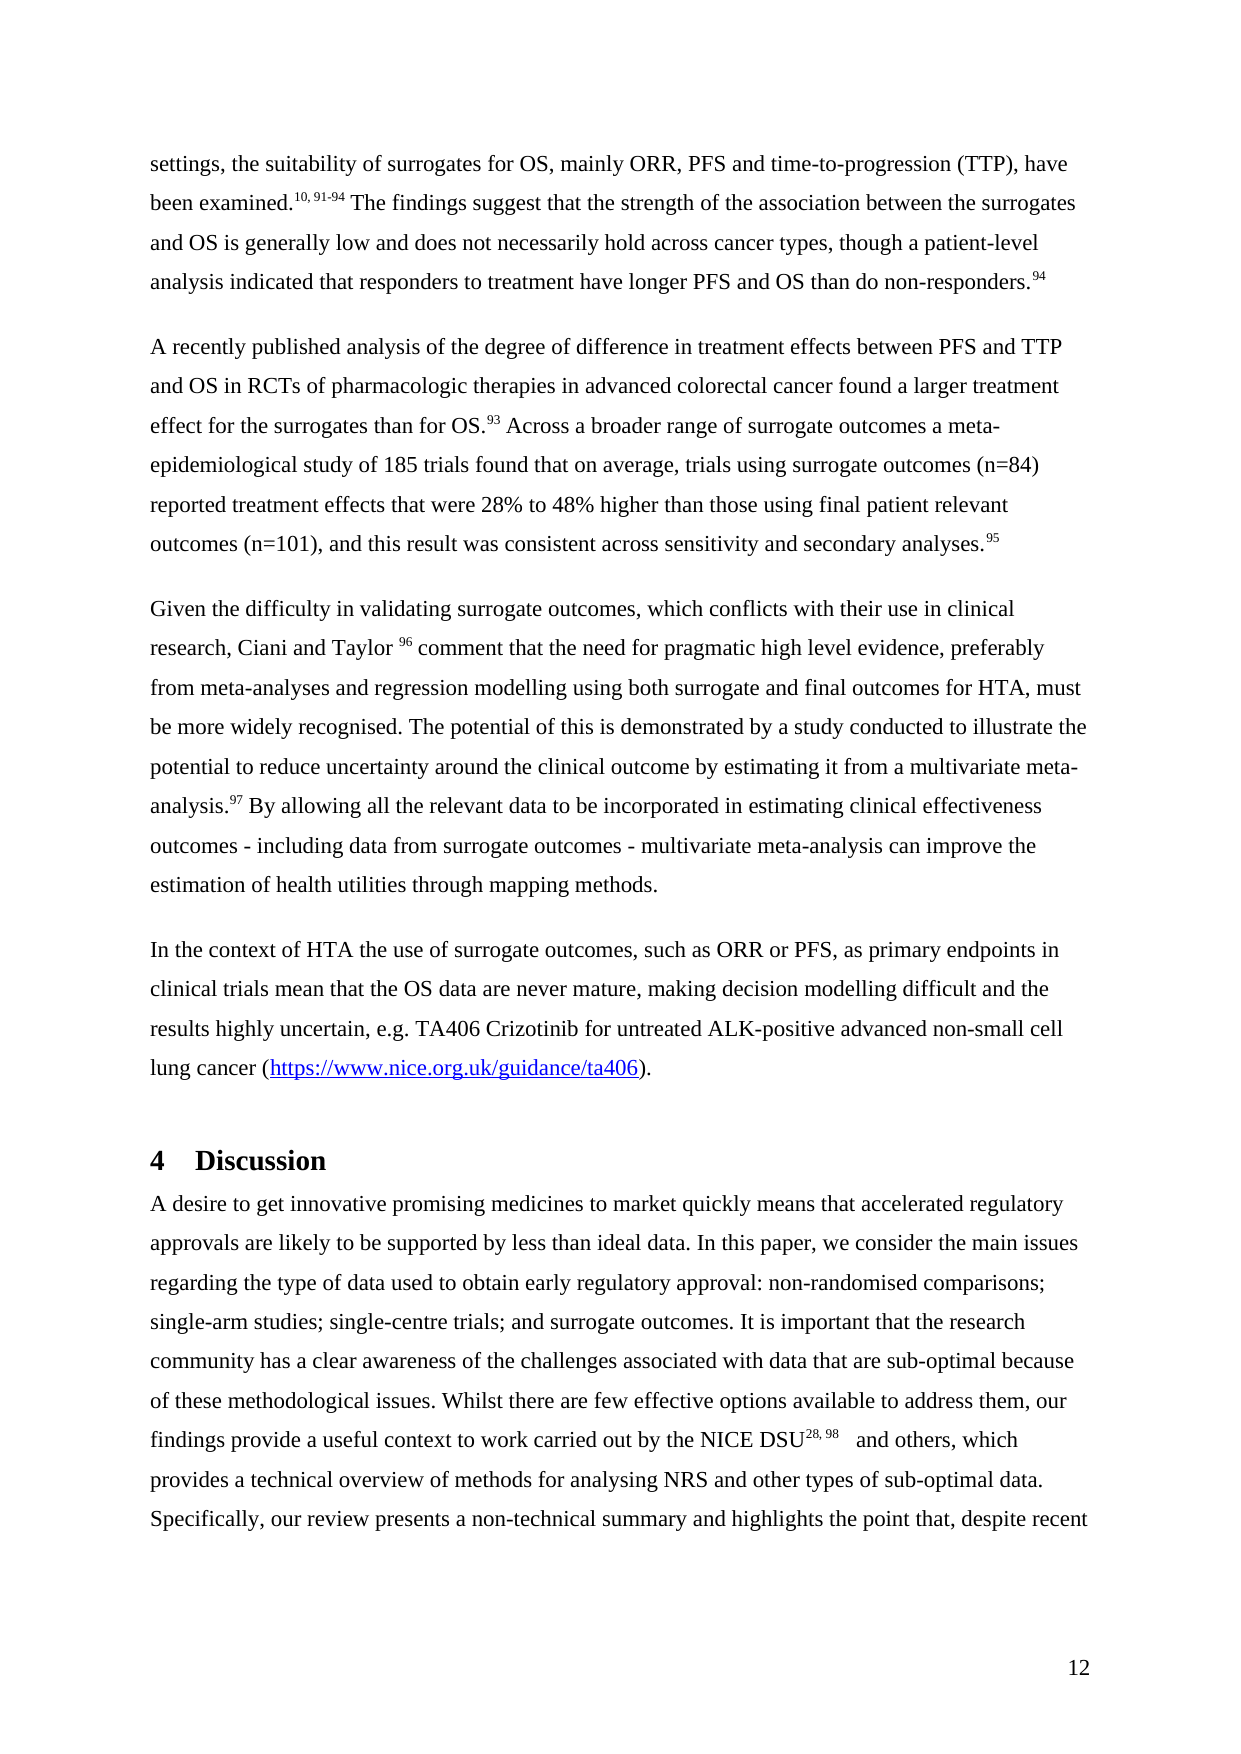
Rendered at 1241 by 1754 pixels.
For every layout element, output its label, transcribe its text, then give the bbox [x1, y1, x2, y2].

text In the context of HTA the use of surrogate outcomes, such as ORR or PFS, as primary endpoints in clinical trials mean that the OS data are never mature, making decision modelling difficult and the results highly uncertain, e.g. TA406 Crizotinib for untreated ALK-positive advanced non-small cell lung cancer (https://www.nice.org.uk/guidance/ta406). [150, 936, 1090, 1080]
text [150, 150, 1090, 295]
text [150, 1189, 1090, 1532]
subtitle Discussion [150, 1143, 1090, 1177]
text A recently published analysis of the degree of difference in treatment effects between PFS and TTP and OS in RCTs of pharmacologic therapies in advanced colorectal cancer found a larger treatment effect for the surrogates than for OS.93 Across a broader range of surrogate outcomes a meta-epidemiological study of 185 trials found that on average, trials using surrogate outcomes (n=84) reported treatment effects that were 28% to 48% higher than those using final patient relevant outcomes (n=101), and this result was consistent across sensitivity and secondary analyses.95 [150, 333, 1090, 557]
text Given the difficulty in validating surrogate outcomes, which conflicts with their use in clinical research, Ciani and Taylor 96 comment that the need for pragmatic high level evidence, preferably from meta-analyses and regression modelling using both surrogate and final outcomes for HTA, must be more widely recognised. The potential of this is demonstrated by a study conducted to illustrate the potential to reduce uncertainty around the clinical outcome by estimating it from a multivariate meta-analysis.97 By allowing all the relevant data to be incorporated in estimating clinical effectiveness outcomes - including data from surrogate outcomes - multivariate meta-analysis can improve the estimation of health utilities through mapping methods. [150, 595, 1090, 897]
